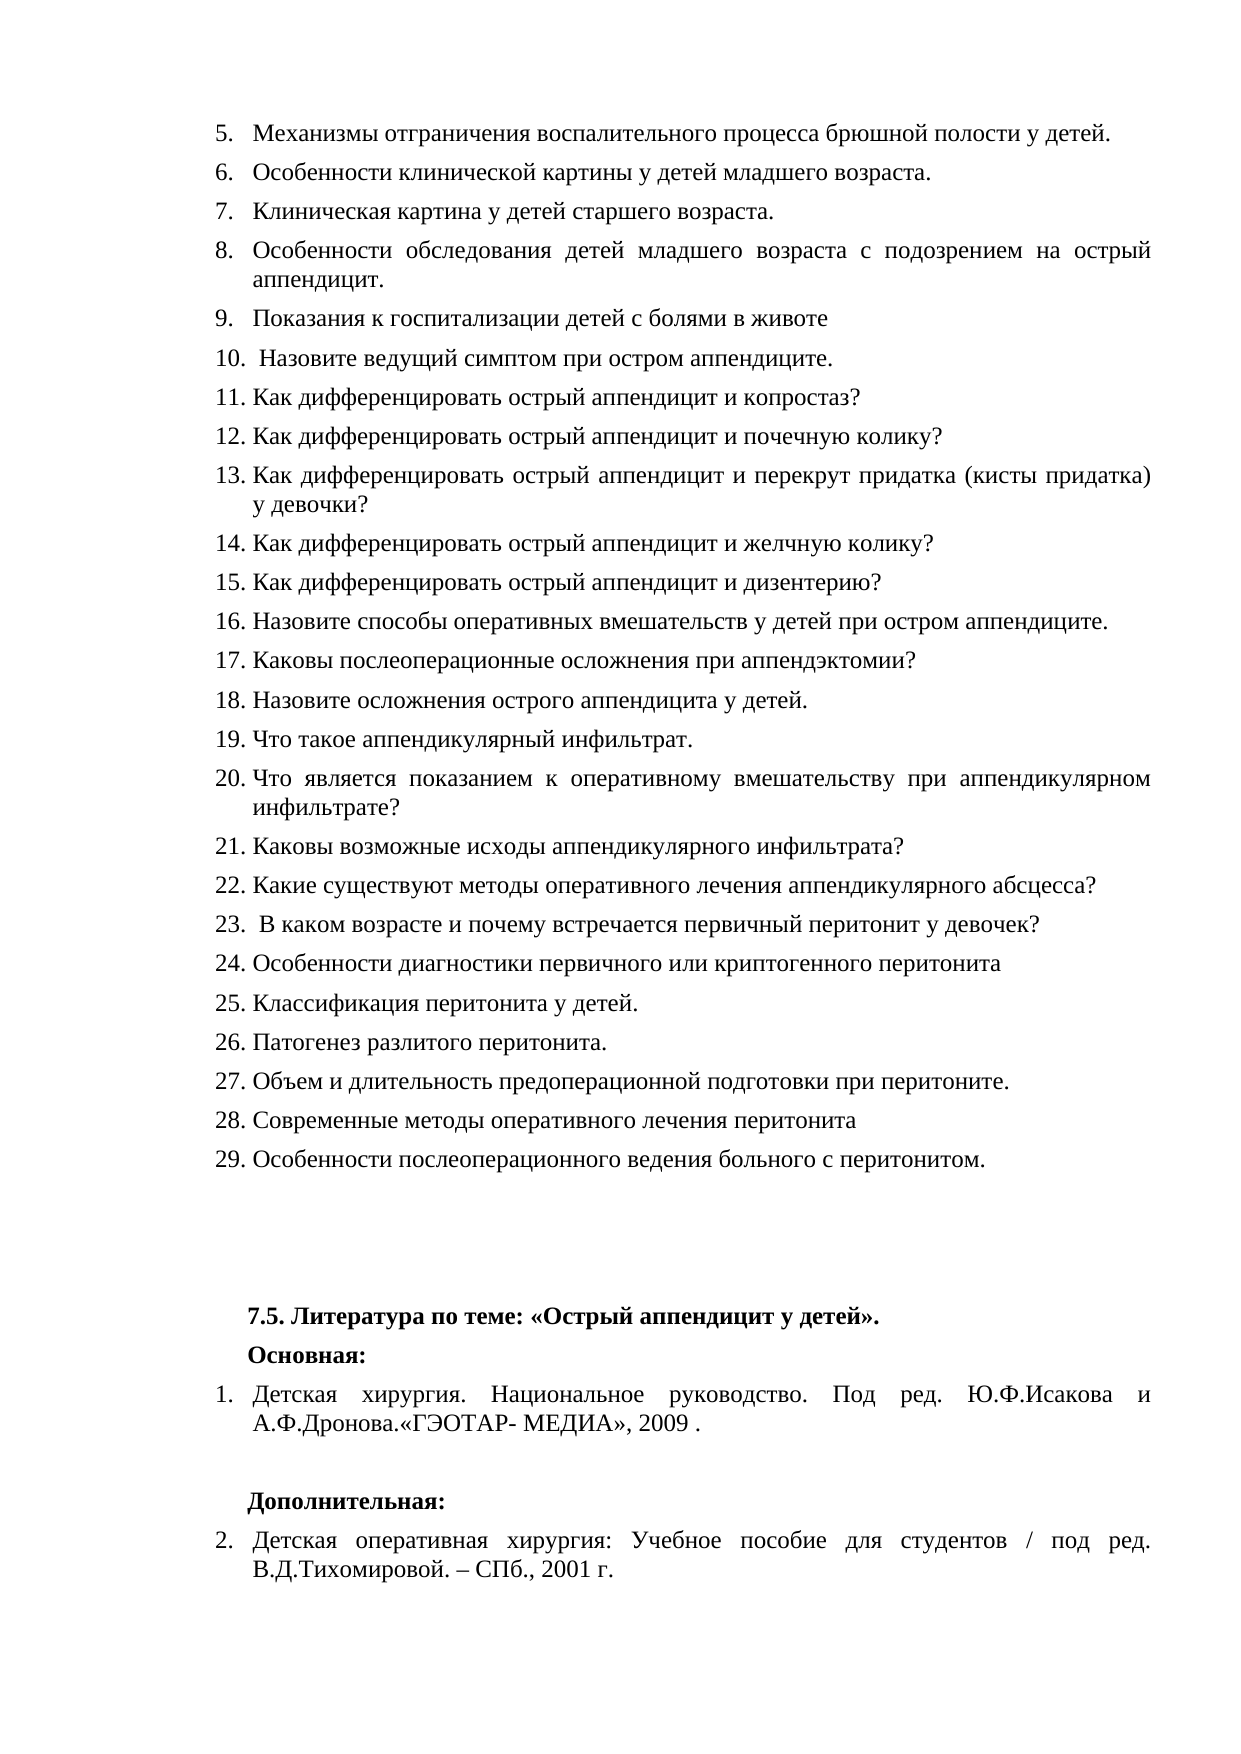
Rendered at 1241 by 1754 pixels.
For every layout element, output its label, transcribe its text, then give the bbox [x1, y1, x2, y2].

text Основная: [177, 1340, 1152, 1369]
list Классификация перитонита у детей. [215, 988, 1152, 1016]
list Детская хирургия. Национальное руководство. Под ред. Ю.Ф.Исакова и А.Ф.Дронова.«ГЭотар- медиа», 2009 . [215, 1379, 1152, 1437]
list Особенности послеоперационного ведения больного с перитонитом. [215, 1144, 1152, 1173]
list Как дифференцировать острый аппендицит и желчную колику? [215, 528, 1152, 557]
list Что такое аппендикулярный инфильтрат. [215, 724, 1152, 753]
list Назовите осложнения острого аппендицита у детей. [215, 685, 1152, 713]
list Современные методы оперативного лечения перитонита [215, 1105, 1152, 1134]
list Какие существуют методы оперативного лечения аппендикулярного абсцесса? [215, 870, 1152, 899]
list Как дифференцировать острый аппендицит и копростаз? [215, 382, 1152, 411]
list В каком возрасте и почему встречается первичный перитонит у девочек? [215, 909, 1152, 938]
list Каковы возможные исходы аппендикулярного инфильтрата? [215, 831, 1152, 860]
list Механизмы отграничения воспалительного процесса брюшной полости у детей. [215, 118, 1152, 147]
list Как дифференцировать острый аппендицит и дизентерию? [215, 567, 1152, 596]
list Клиническая картина у детей старшего возраста. [215, 196, 1152, 225]
text 7.5. Литература по теме: «Острый аппендицит у детей». [177, 1301, 1152, 1330]
list Как дифференцировать острый аппендицит и перекрут придатка (кисты придатка) у девочки? [215, 460, 1152, 518]
list Назовите ведущий симптом при остром аппендиците. [215, 343, 1152, 371]
list Что является показанием к оперативному вмешательству при аппендикулярном инфильтрате? [215, 763, 1152, 821]
list Назовите способы оперативных вмешательств у детей при остром аппендиците. [215, 606, 1152, 635]
text Дополнительная: [177, 1486, 1152, 1515]
list Особенности диагностики первичного или криптогенного перитонита [215, 948, 1152, 977]
list Особенности клинической картины у детей младшего возраста. [215, 157, 1152, 186]
list Каковы послеоперационные осложнения при аппендэктомии? [215, 646, 1152, 674]
list Особенности обследования детей младшего возраста с подозрением на острый аппендицит. [215, 236, 1152, 293]
list Показания к госпитализации детей с болями в животе [215, 303, 1152, 332]
list Как дифференцировать острый аппендицит и почечную колику? [215, 421, 1152, 450]
list Объем и длительность предоперационной подготовки при перитоните. [215, 1066, 1152, 1095]
list Патогенез разлитого перитонита. [215, 1027, 1152, 1056]
list Детская оперативная хирургия: Учебное пособие для студентов / под ред. В.Д.Тихомировой. – СПб., 2001 г. [215, 1526, 1152, 1583]
